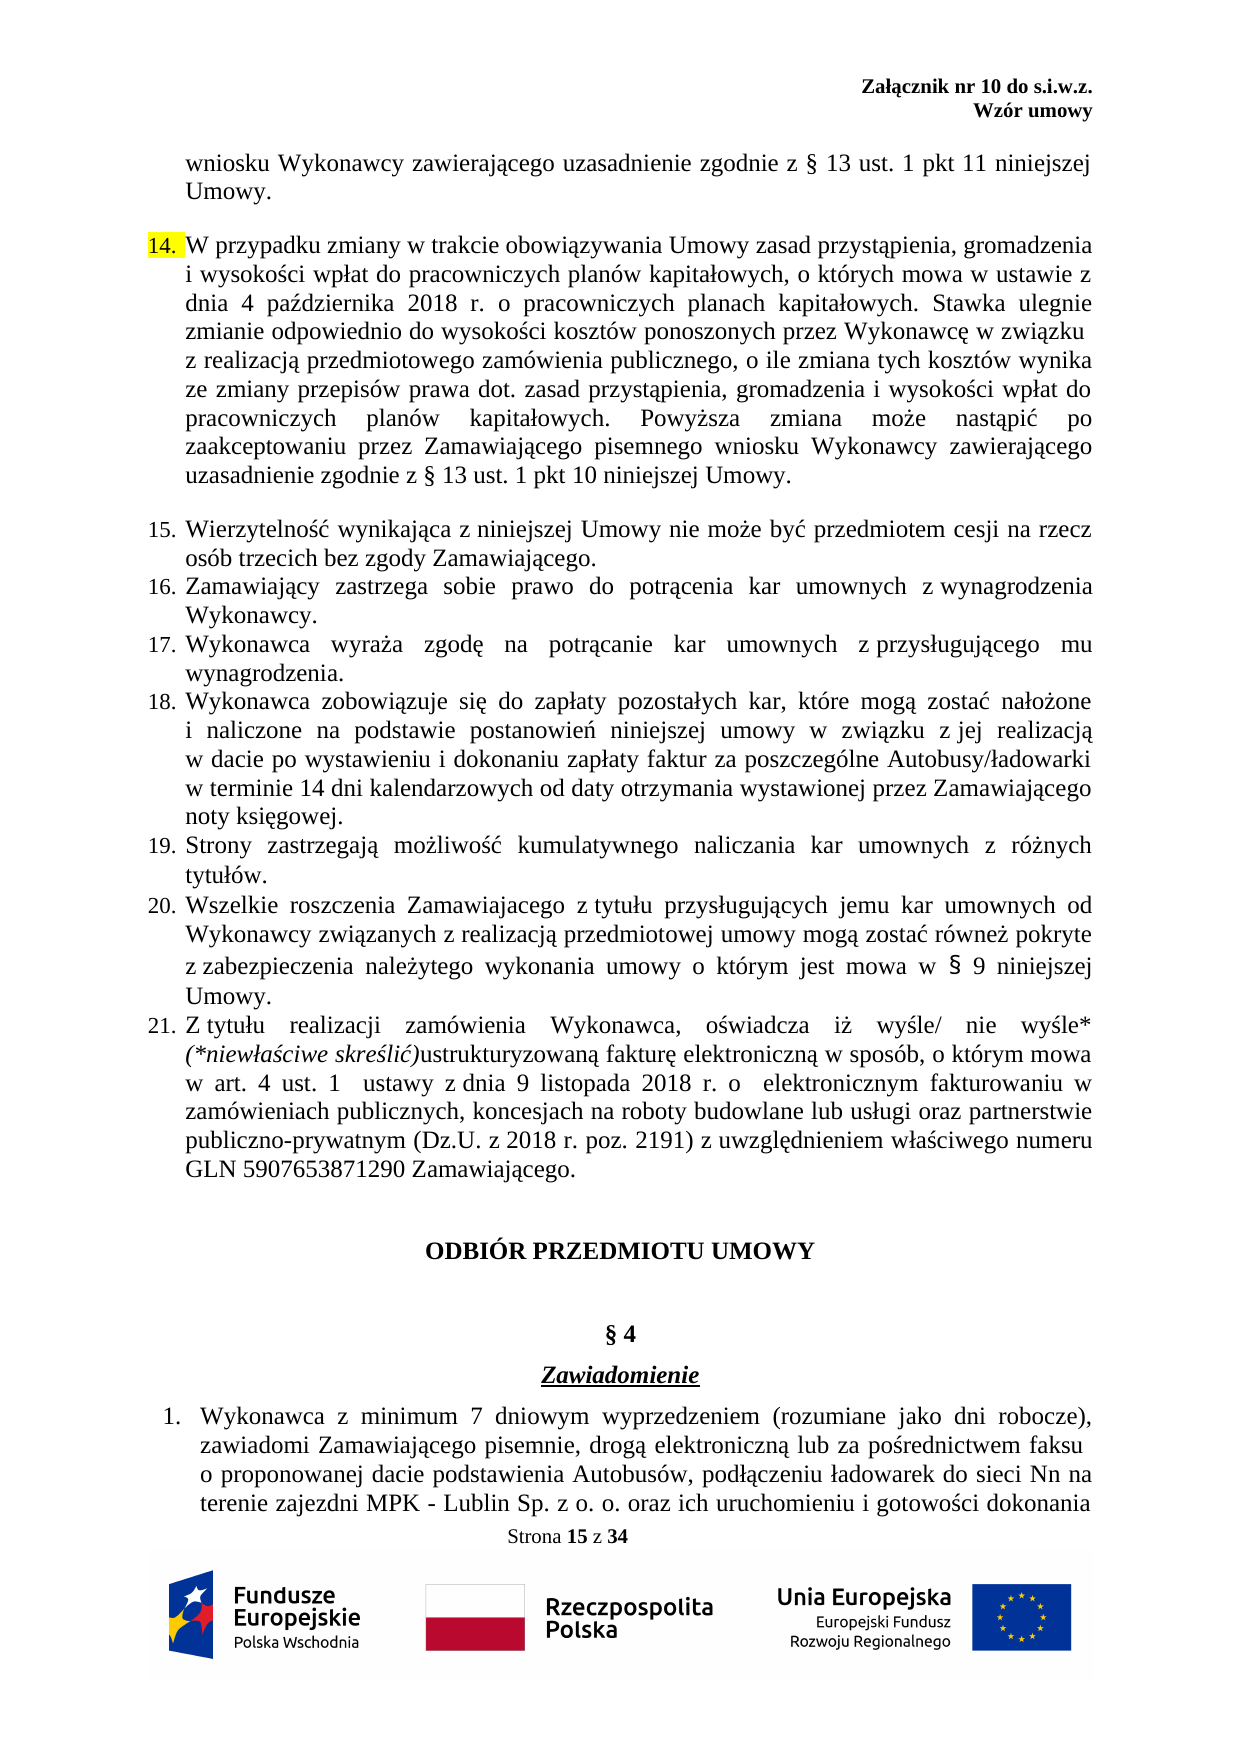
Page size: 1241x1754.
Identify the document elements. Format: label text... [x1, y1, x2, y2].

list W przypadku zmiany w trakcie obowiązywania Umowy zasad przystąpienia, gromadzenia i wysokości wpłat do pracowniczych planów kapitałowych, o których mowa w ustawie z dnia 4 października 2018 r. o pracowniczych planach kapitałowych. Stawka ulegnie zmianie odpowiednio do wysokości kosztów ponoszonych przez Wykonawcę w związku z realizacją przedmiotowego zamówienia publicznego, o ile zmiana tych kosztów wynika ze zmiany przepisów prawa dot. zasad przystąpienia, gromadzenia i wysokości wpłat do pracowniczych planów kapitałowych. Powyższa zmiana może nastąpić po zaakceptowaniu przez Zamawiającego pisemnego wniosku Wykonawcy zawierającego uzasadnienie zgodnie z § 13 ust. 1 pkt 10 niniejszej Umowy. [148, 230, 1093, 489]
list Wierzytelność wynikająca z niniejszej Umowy nie może być przedmiotem cesji na rzecz osób trzecich bez zgody Zamawiającego. [148, 514, 1093, 571]
list Wykonawca zobowiązuje się do zapłaty pozostałych kar, które mogą zostać nałożone i naliczone na podstawie postanowień niniejszej umowy w związku z jej realizacją w dacie po wystawieniu i dokonaniu zapłaty faktur za poszczególne Autobusy/ładowarki w terminie 14 dni kalendarzowych od daty otrzymania wystawionej przez Zamawiającego noty księgowej. [148, 686, 1093, 830]
list Strony zastrzegają możliwość kumulatywnego naliczania kar umownych z różnych tytułów. [148, 830, 1093, 889]
list Z tytułu realizacji zamówienia Wykonawca, oświadcza iż wyśle/ nie wyśle* (*niewłaściwe skreślić)ustrukturyzowaną fakturę elektroniczną w sposób, o którym mowa w art. 4 ust. 1 ustawy z dnia 9 listopada 2018 r. o elektronicznym fakturowaniu w zamówieniach publicznych, koncesjach na roboty budowlane lub usługi oraz partnerstwie publiczno-prywatnym (Dz.U. z 2018 r. poz. 2191) z uwzględnieniem właściwego numeru GLN 5907653871290 Zamawiającego. [148, 1010, 1093, 1183]
picture [147, 1548, 1093, 1681]
text Zawiadomienie [148, 1360, 1093, 1389]
text ODBIÓR PRZEDMIOTU UMOWY [148, 1236, 1093, 1265]
list Zamawiający zastrzega sobie prawo do potrącenia kar umownych z wynagrodzenia Wykonawcy. [148, 571, 1093, 629]
list Wykonawca wyraża zgodę na potrącanie kar umownych z przysługującego mu wynagrodzenia. [148, 629, 1093, 686]
list Wszelkie roszczenia Zamawiajacego z tytułu przysługujących jemu kar umownych od Wykonawcy związanych z realizacją przedmiotowej umowy mogą zostać równeż pokryte z zabezpieczenia należytego wykonania umowy o którym jest mowa w § 9 niniejszej Umowy. [148, 890, 1093, 1010]
text § 4 [148, 1319, 1093, 1348]
